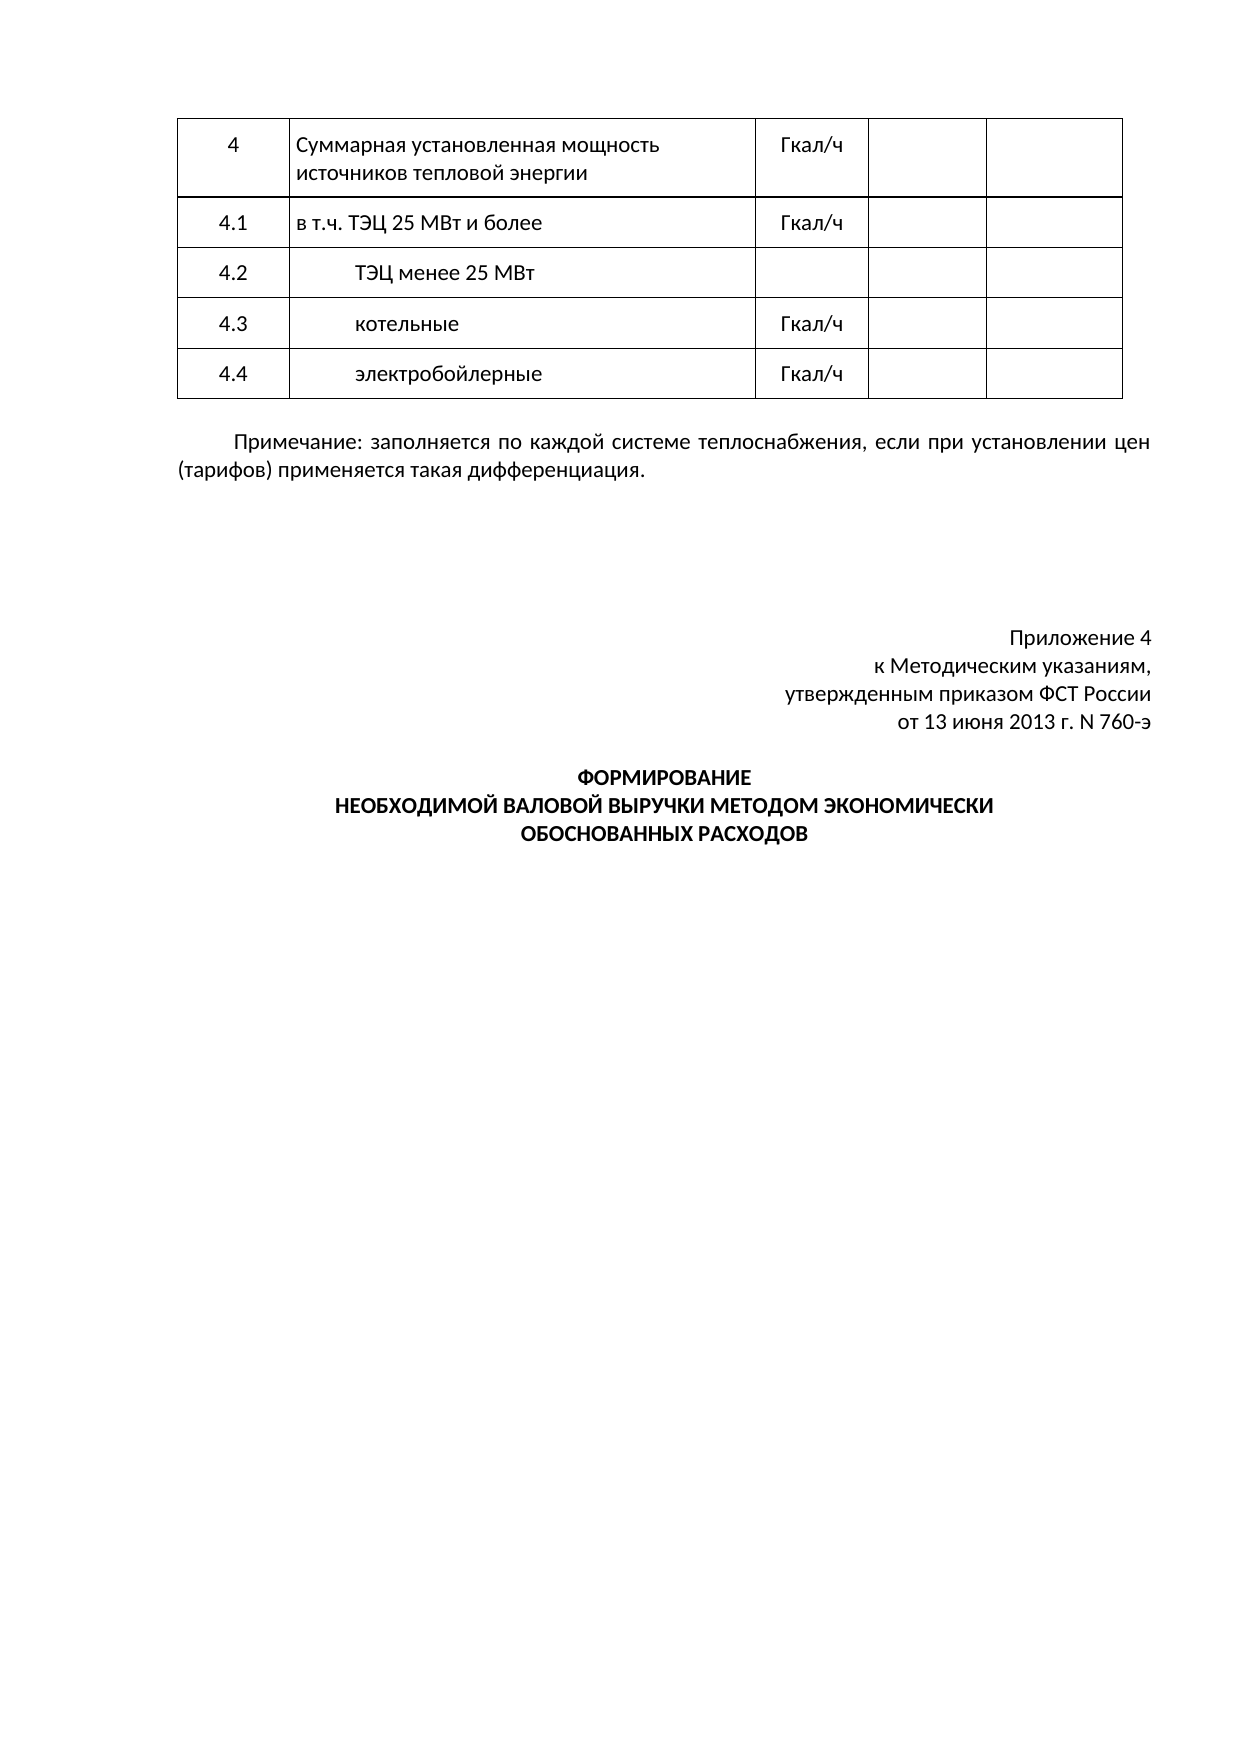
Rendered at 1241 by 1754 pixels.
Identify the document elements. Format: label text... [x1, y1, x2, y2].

table_cell 4.2 [178, 248, 289, 297]
table_cell котельные [290, 298, 755, 347]
table_cell [869, 119, 986, 196]
text к Методическим указаниям, [177, 651, 1152, 679]
text от 13 июня 2013 г. N 760-э [177, 707, 1152, 735]
table_cell Гкал/ч [756, 119, 868, 196]
table_cell Гкал/ч [756, 349, 868, 398]
table_cell Гкал/ч [756, 198, 868, 247]
title НЕОБХОДИМОЙ ВАЛОВОЙ ВЫРУЧКИ МЕТОДОМ ЭКОНОМИЧЕСКИ [177, 791, 1152, 819]
table_cell [869, 349, 986, 398]
table_cell [869, 298, 986, 347]
title ФОРМИРОВАНИЕ [177, 763, 1152, 791]
table_cell [869, 248, 986, 297]
table_cell 4 [178, 119, 289, 196]
table_cell электробойлерные [290, 349, 755, 398]
text Приложение 4 [177, 623, 1152, 651]
title ОБОСНОВАННЫХ РАСХОДОВ [177, 819, 1152, 847]
table_cell ТЭЦ менее 25 МВт [290, 248, 755, 297]
table_cell 4.1 [178, 198, 289, 247]
table_cell [987, 119, 1122, 196]
table_cell Гкал/ч [756, 298, 868, 347]
table_cell [869, 198, 986, 247]
table_cell в т.ч. ТЭЦ 25 МВт и более [290, 198, 755, 247]
text утвержденным приказом ФСТ России [177, 679, 1152, 707]
table_cell 4.3 [178, 298, 289, 347]
table_cell 4.4 [178, 349, 289, 398]
table_cell [987, 198, 1122, 247]
table_cell [987, 248, 1122, 297]
table_cell [987, 349, 1122, 398]
table_cell [987, 298, 1122, 347]
table_cell Суммарная установленная мощность источников тепловой энергии [290, 119, 755, 196]
text Примечание: заполняется по каждой системе теплоснабжения, если при установлении цен (тарифов) применяется такая дифференциация. [177, 427, 1152, 483]
table_cell [756, 248, 868, 297]
